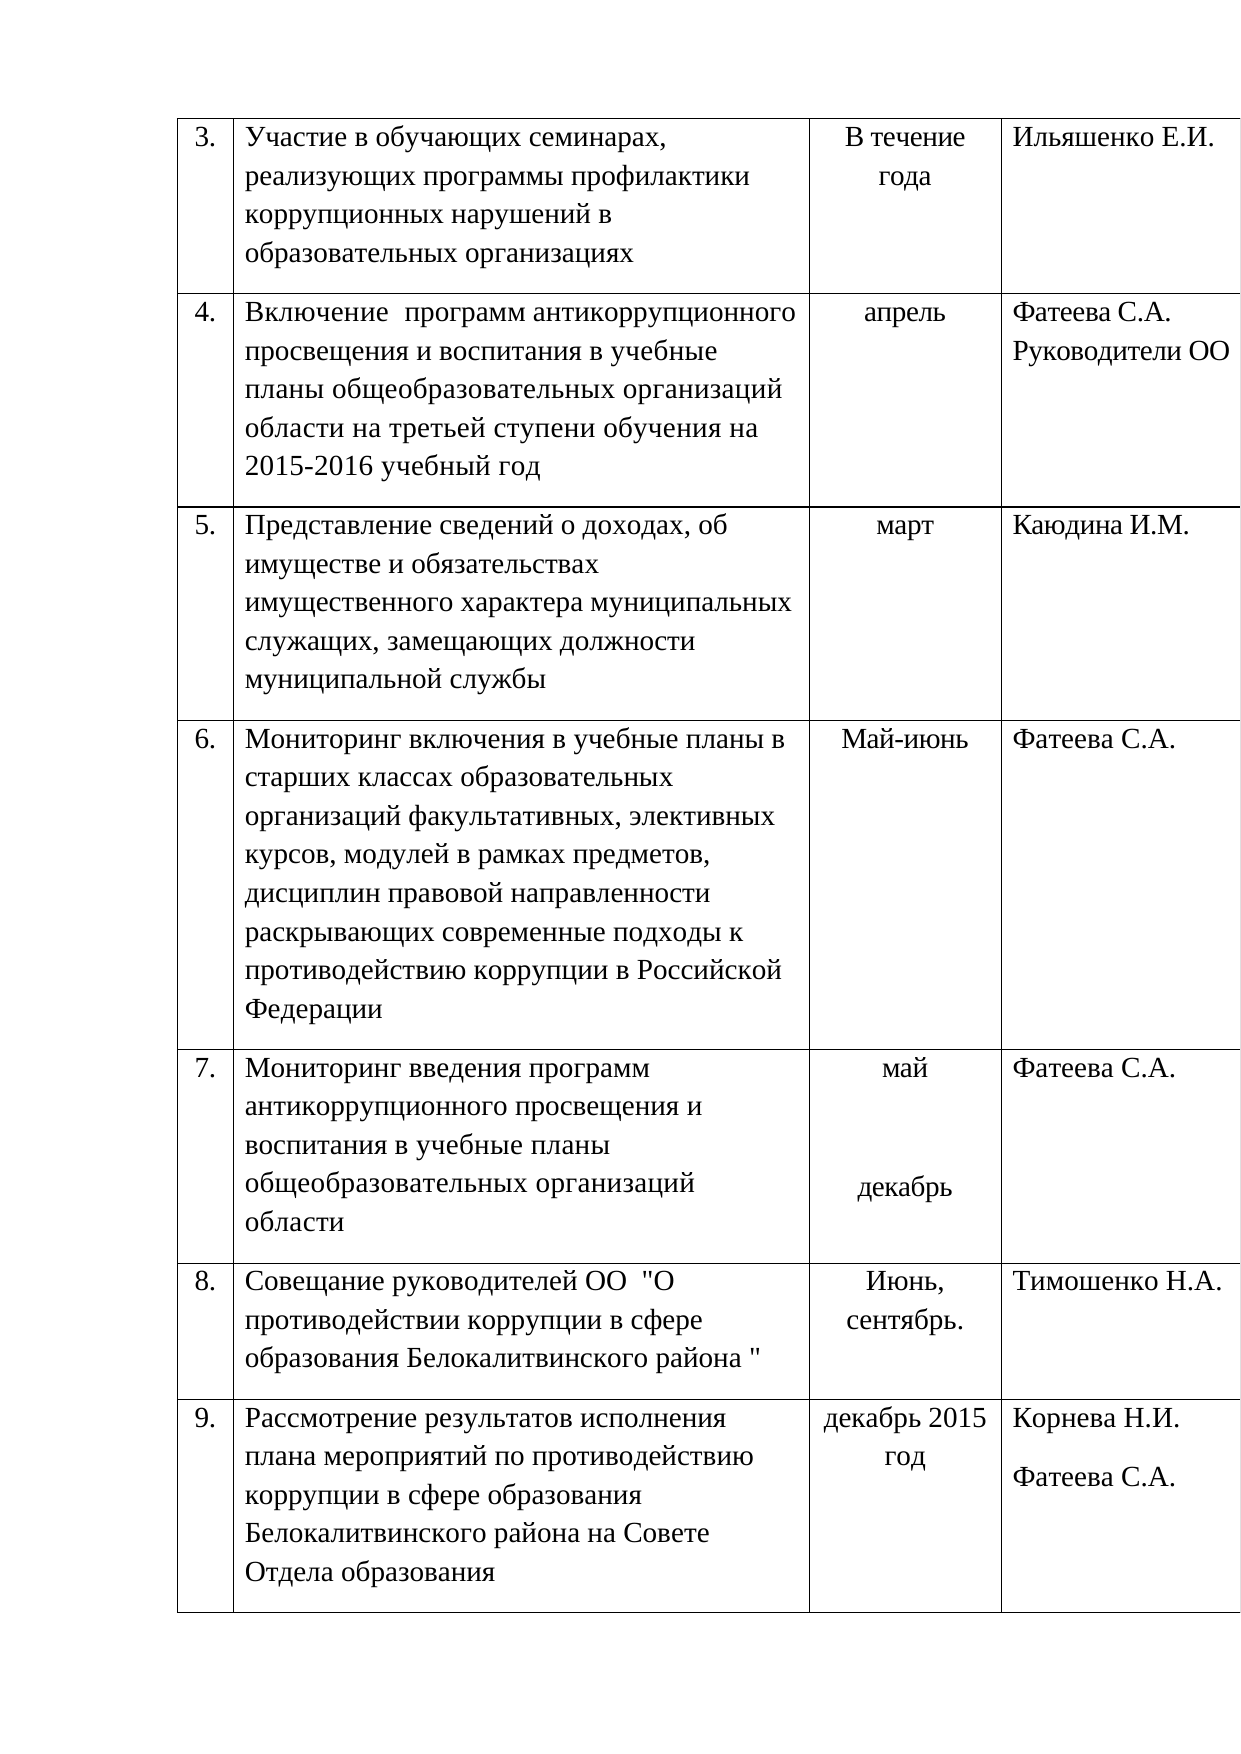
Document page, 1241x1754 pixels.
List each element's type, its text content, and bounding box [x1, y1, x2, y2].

table_cell Корнева Н.И. Фатеева С.А. [1002, 1400, 1240, 1612]
table_cell Фатеева С.А. Руководители ОО [1002, 294, 1240, 506]
table_cell Фатеева С.А. [1002, 1050, 1240, 1262]
table_cell май декабрь [810, 1050, 1001, 1262]
table_cell Мониторинг включения в учебные планы в старших классах образовательных организаций факультативных, элективных курсов, модулей в рамках предметов, дисциплин правовой направленности раскрывающих современные подходы к противодействию коррупции в Российской Федерации [234, 721, 809, 1049]
table_cell Включение программ антикоррупционного просвещения и воспитания в учебные планы общеобразовательных организаций области на третьей ступени обучения на 2015-2016 учебный год [234, 294, 809, 506]
table_cell В течение года [810, 119, 1001, 293]
table_cell [178, 1050, 233, 1262]
table_cell Представление сведений о доходах, об имуществе и обязательствах имущественного характера муниципальных служащих, замещающих должности муниципальной службы [234, 508, 809, 720]
table_cell Июнь, сентябрь. [810, 1264, 1001, 1399]
table_cell Фатеева С.А. [1002, 721, 1240, 1049]
table_cell апрель [810, 294, 1001, 506]
table_cell [178, 721, 233, 1049]
table_cell [178, 1264, 233, 1399]
table_cell Рассмотрение результатов исполнения плана мероприятий по противодействию коррупции в сфере образования Белокалитвинского района на Совете Отдела образования [234, 1400, 809, 1612]
table_cell Ильяшенко Е.И. [1002, 119, 1240, 293]
table_cell [178, 1400, 233, 1612]
table_cell [178, 508, 233, 720]
table_cell март [810, 508, 1001, 720]
table_cell Участие в обучающих семинарах, реализующих программы профилактики коррупционных нарушений в образовательных организациях [234, 119, 809, 293]
table_cell [178, 119, 233, 293]
table_cell Каюдина И.М. [1002, 508, 1240, 720]
table_cell Мониторинг введения программ антикоррупционного просвещения и воспитания в учебные планы общеобразовательных организаций области [234, 1050, 809, 1262]
table_cell [178, 294, 233, 506]
table_cell Совещание руководителей ОО "О противодействии коррупции в сфере образования Белокалитвинского района " [234, 1264, 809, 1399]
table_cell декабрь 2015 год [810, 1400, 1001, 1612]
table_cell Май-июнь [810, 721, 1001, 1049]
table_cell Тимошенко Н.А. [1002, 1264, 1240, 1399]
